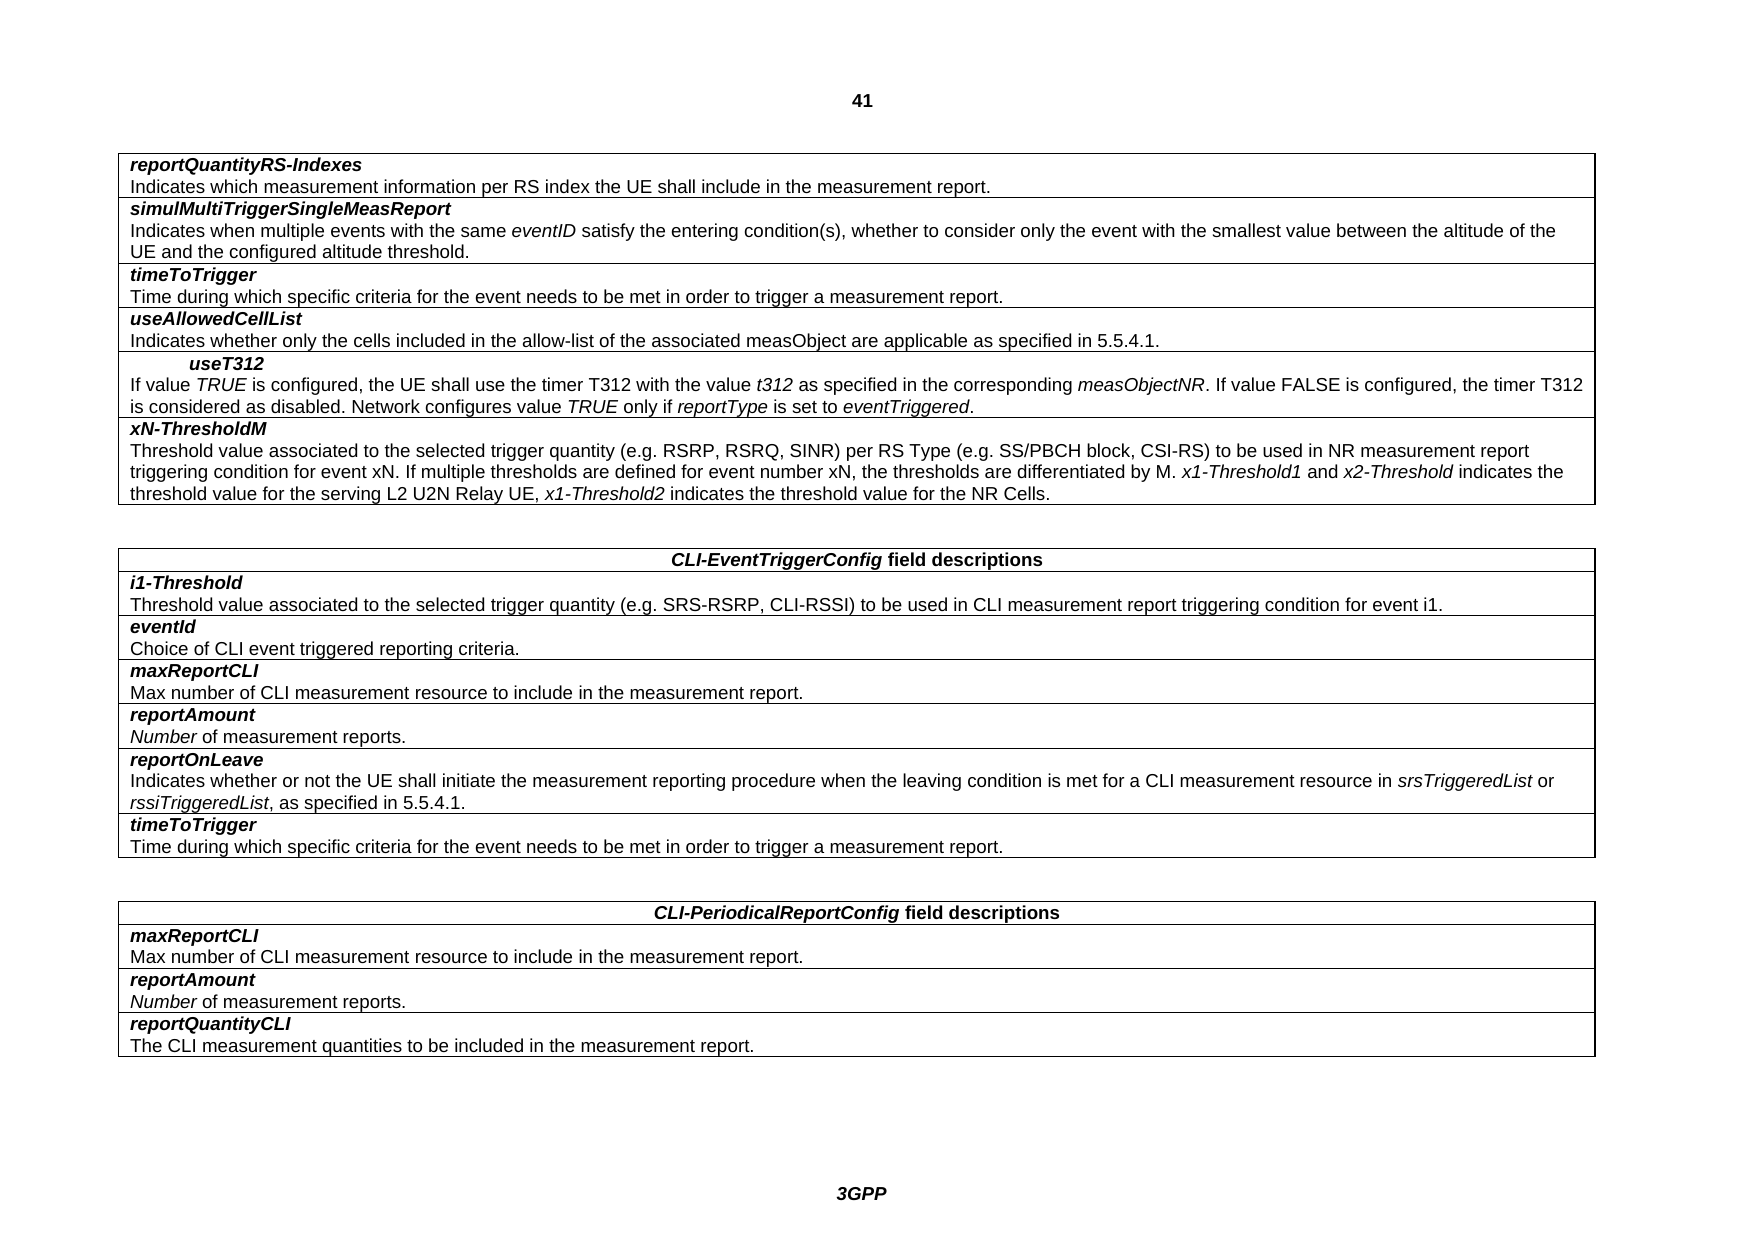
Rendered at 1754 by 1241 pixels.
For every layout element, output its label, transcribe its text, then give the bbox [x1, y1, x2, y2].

table_cell reportOnLeave Indicates whether or not the UE shall initiate the measurement reporting procedure when the leaving condition is met for a CLI measurement resource in srsTriggeredList or rssiTriggeredList, as specified in 5.5.4.1. [119, 749, 1594, 813]
table_cell simulMultiTriggerSingleMeasReport Indicates when multiple events with the same eventID satisfy the entering condition(s), whether to consider only the event with the smallest value between the altitude of the UE and the configured altitude threshold. [119, 198, 1594, 263]
table_header CLI-PeriodicalReportConfig field descriptions [119, 902, 1594, 924]
table_cell reportAmount Number of measurement reports. [119, 704, 1594, 747]
table_cell timeToTrigger Time during which specific criteria for the event needs to be met in order to trigger a measurement report. [119, 814, 1594, 857]
table_cell maxReportCLI Max number of CLI measurement resource to include in the measurement report. [119, 660, 1594, 703]
table_header CLI-EventTriggerConfig field descriptions [119, 549, 1594, 571]
table_cell eventId Choice of CLI event triggered reporting criteria. [119, 616, 1594, 659]
table_cell maxReportCLI Max number of CLI measurement resource to include in the measurement report. [119, 925, 1594, 968]
table_cell timeToTrigger Time during which specific criteria for the event needs to be met in order to trigger a measurement report. [119, 264, 1594, 307]
table_cell useAllowedCellList Indicates whether only the cells included in the allow-list of the associated measObject are applicable as specified in 5.5.4.1. [119, 308, 1594, 351]
table_cell reportAmount Number of measurement reports. [119, 969, 1594, 1012]
table_cell i1-Threshold Threshold value associated to the selected trigger quantity (e.g. SRS-RSRP, CLI-RSSI) to be used in CLI measurement report triggering condition for event i1. [119, 572, 1594, 615]
table_cell useT312 If value TRUE is configured, the UE shall use the timer T312 with the value t312 as specified in the corresponding measObjectNR. If value FALSE is configured, the timer T312 is considered as disabled. Network configures value TRUE only if reportType is set to eventTriggered. [119, 352, 1594, 417]
table_cell reportQuantityRS-Indexes Indicates which measurement information per RS index the UE shall include in the measurement report. [119, 154, 1594, 197]
table_cell xN-ThresholdM Threshold value associated to the selected trigger quantity (e.g. RSRP, RSRQ, SINR) per RS Type (e.g. SS/PBCH block, CSI-RS) to be used in NR measurement report triggering condition for event xN. If multiple thresholds are defined for event number xN, the thresholds are differentiated by M. x1-Threshold1 and x2-Threshold indicates the threshold value for the serving L2 U2N Relay UE, x1-Threshold2 indicates the threshold value for the NR Cells. [119, 418, 1594, 504]
table_cell reportQuantityCLI The CLI measurement quantities to be included in the measurement report. [119, 1013, 1594, 1056]
